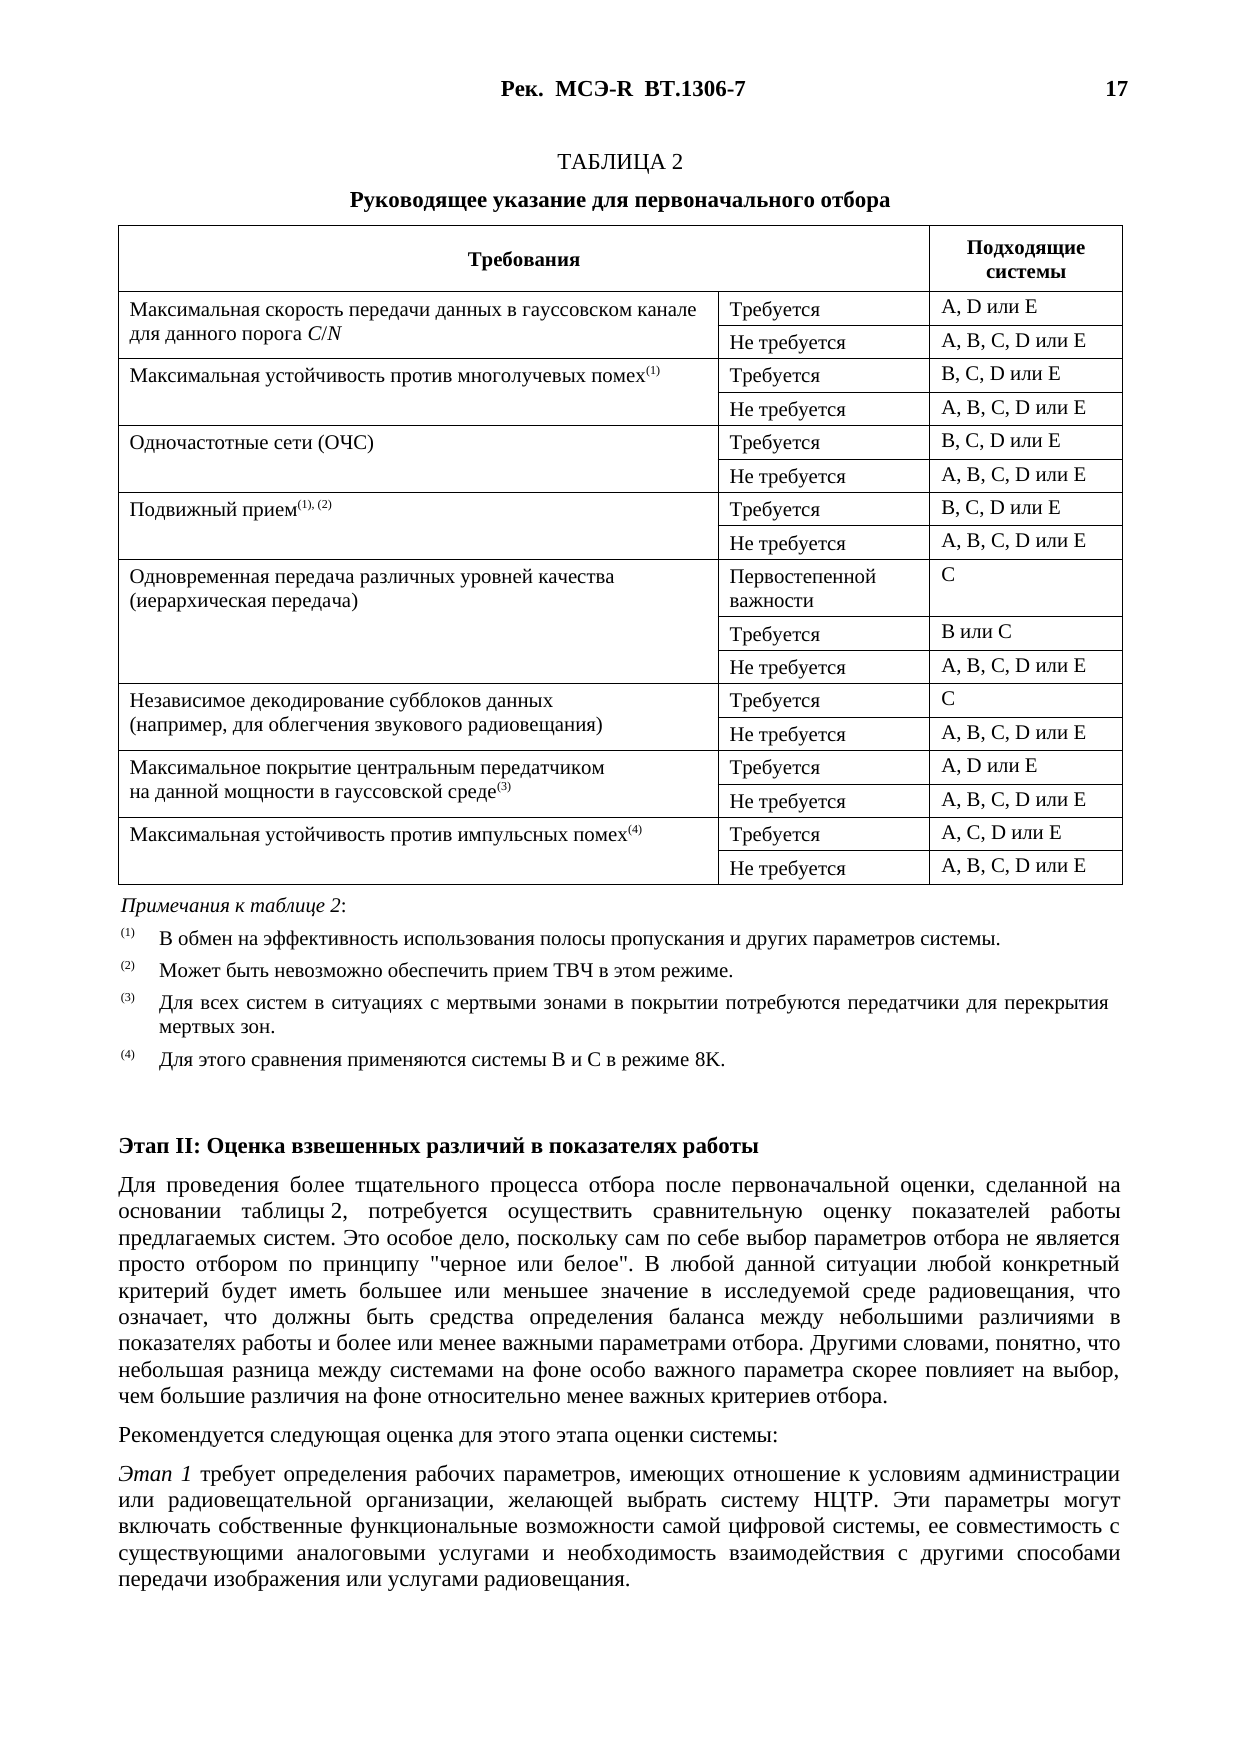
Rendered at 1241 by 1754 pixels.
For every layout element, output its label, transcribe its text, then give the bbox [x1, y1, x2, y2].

table_cell Максимальное покрытие центральным передатчиком на данной мощности в гауссовской среде(3) [119, 751, 718, 817]
table_cell Первостепенной важности [719, 560, 929, 616]
table_cell Требуется [719, 292, 929, 325]
table_cell A, C, D или E [930, 818, 1122, 850]
table_cell Подвижный прием(1), (2) [119, 493, 718, 559]
table_cell C [930, 560, 1122, 616]
table_cell Требуется [719, 617, 929, 650]
table_cell Не требуется [719, 718, 929, 750]
table_cell Одновременная передача различных уровней качества (иерархическая передача) [119, 560, 718, 683]
text Рекомендуется следующая оценка для этого этапа оценки системы: [118, 1421, 1122, 1447]
table_cell Независимое декодирование субблоков данных (например, для облегчения звукового радиовещания) [119, 684, 718, 750]
table_cell C [930, 684, 1122, 717]
table_cell A, B, C, D или E [930, 460, 1122, 492]
table_cell A, D или E [930, 292, 1122, 325]
table_cell Максимальная устойчивость против импульсных помех(4) [119, 818, 718, 884]
table_cell B, C, D или E [930, 426, 1122, 458]
table_header Требования [119, 226, 929, 291]
text Этап 1 требует определения рабочих параметров, имеющих отношение к условиям администрации или радиовещательной организации, желающей выбрать систему НЦТР. Эти параметры могут включать собственные функциональные возможности самой цифровой системы, ее совместимость с существующими аналоговыми услугами и необходимость взаимодействия с другими способами передачи изображения или услугами радиовещания. [118, 1460, 1122, 1592]
table_cell Максимальная скорость передачи данных в гауссовском канале для данного порога C/N [119, 292, 718, 358]
table_cell A, B, C, D или E [930, 651, 1122, 683]
subtitle Этап II: Оценка взвешенных различий в показателях работы [118, 1132, 1122, 1159]
table_cell Одночастотные сети (ОЧС) [119, 426, 718, 492]
table_cell A, B, C, D или E [930, 526, 1122, 559]
table_cell Примечания к таблице 2: (1) В обмен на эффективность использования полосы пропускания и других параметров системы. (2) Может быть невозможно обеспечить прием ТВЧ в этом режиме. (3) Для всех систем в ситуациях с мертвыми зонами в покрытии потребуются передатчики для перекрытия мертвых зон. (4) Для этого сравнения применяются системы В и С в режиме 8K. [118, 885, 1122, 1071]
table_cell Не требуется [719, 785, 929, 817]
table_cell Не требуется [719, 651, 929, 683]
table_cell A, D или E [930, 751, 1122, 783]
table_cell Требуется [719, 818, 929, 850]
table_cell B или C [930, 617, 1122, 650]
table_cell A, B, C, D или E [930, 393, 1122, 425]
table_cell Не требуется [719, 326, 929, 358]
table_cell A, B, C, D или E [930, 851, 1122, 884]
table_cell Требуется [719, 684, 929, 717]
table_cell B, C, D или E [930, 359, 1122, 392]
table_cell A, B, C, D или E [930, 785, 1122, 817]
table_header Подходящие системы [930, 226, 1122, 291]
table_cell Требуется [719, 359, 929, 392]
text ТАБЛИЦА 2 [118, 148, 1122, 174]
table_cell Требуется [719, 426, 929, 458]
table_cell Требуется [719, 493, 929, 525]
table_cell Не требуется [719, 851, 929, 884]
table_cell Не требуется [719, 526, 929, 559]
table_cell B, C, D или E [930, 493, 1122, 525]
title Руководящее указание для первоначального отбора [118, 187, 1122, 213]
table_cell Требуется [719, 751, 929, 783]
table_cell A, B, C, D или E [930, 718, 1122, 750]
table_cell Не требуется [719, 460, 929, 492]
table_cell A, B, C, D или E [930, 326, 1122, 358]
text Для проведения более тщательного процесса отбора после первоначальной оценки, сделанной на основании таблицы 2, потребуется осуществить сравнительную оценку показателей работы предлагаемых систем. Это особое дело, поскольку сам по себе выбор параметров отбора не является просто отбором по принципу "черное или белое". В любой данной ситуации любой конкретный критерий будет иметь большее или меньшее значение в исследуемой среде радиовещания, что означает, что должны быть средства определения баланса между небольшими различиями в показателях работы и более или менее важными параметрами отбора. Другими словами, понятно, что небольшая разница между системами на фоне особо важного параметра скорее повлияет на выбор, чем большие различия на фоне относительно менее важных критериев отбора. [118, 1171, 1122, 1408]
table_cell Не требуется [719, 393, 929, 425]
table_cell Максимальная устойчивость против многолучевых помех(1) [119, 359, 718, 425]
